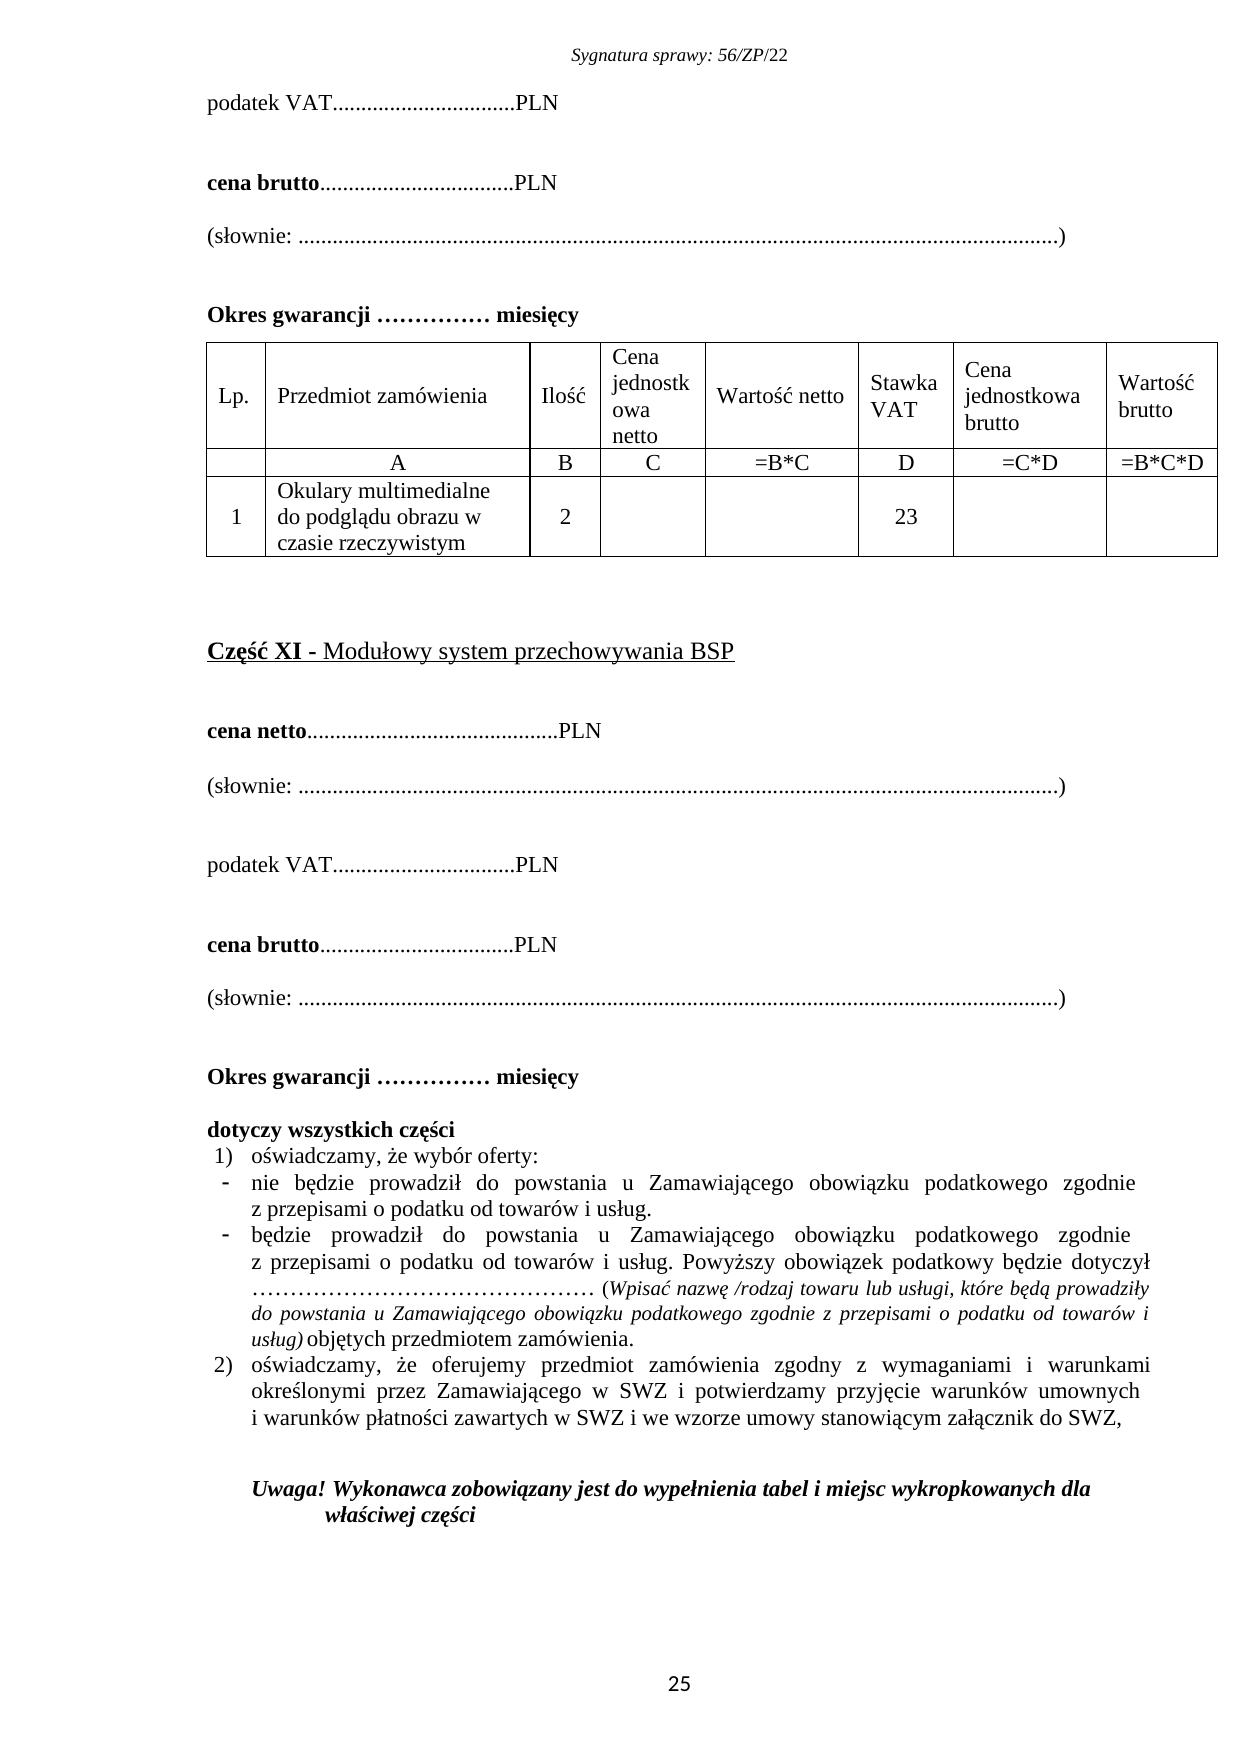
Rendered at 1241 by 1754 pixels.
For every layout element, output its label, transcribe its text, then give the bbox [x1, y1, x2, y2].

table_cell [207, 449, 265, 476]
text cena brutto..................................PLN [207, 932, 1152, 958]
table_header Stawka VAT [859, 343, 953, 448]
table_cell =C*D [954, 449, 1106, 476]
table_cell 23 [859, 477, 953, 556]
table_cell 1 [207, 477, 265, 556]
text podatek VAT................................PLN [207, 89, 1152, 143]
table_cell B [531, 449, 600, 476]
text Okres gwarancji …………… miesięcy [207, 1063, 1152, 1090]
text dotyczy wszystkich części [207, 1116, 1152, 1142]
table_cell [954, 477, 1106, 556]
table_cell =B*C [706, 449, 858, 476]
table_cell D [859, 449, 953, 476]
table_header Lp. [207, 343, 265, 448]
table_cell 2 [531, 477, 600, 556]
table_header Wartość netto [706, 343, 858, 448]
table_cell [706, 477, 858, 556]
list oświadczamy, że wybór oferty: [214, 1142, 1152, 1169]
table_header Przedmiot zamówienia [266, 343, 529, 448]
table_cell C [601, 449, 705, 476]
table_header Cena jednostkowa netto [601, 343, 705, 448]
table_header Wartość brutto [1107, 343, 1217, 448]
text (słownie: .....................................................................................................................................) [207, 772, 1152, 798]
table_header Cena jednostkowa brutto [954, 343, 1106, 448]
table_cell Okulary multimedialne do podglądu obrazu w czasie rzeczywistym [266, 477, 529, 556]
table_cell [1107, 477, 1217, 556]
text Część XI - Modułowy system przechowywania BSP [207, 636, 1152, 665]
text cena netto............................................PLN [207, 717, 1152, 772]
text (słownie: .....................................................................................................................................) [207, 984, 1152, 1011]
list nie będzie prowadził do powstania u Zamawiającego obowiązku podatkowego zgodnie z przepisami o podatku od towarów i usług. [222, 1169, 1152, 1221]
table_cell [601, 477, 705, 556]
table_header Ilość [531, 343, 600, 448]
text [207, 222, 1152, 248]
text cena brutto..................................PLN [207, 169, 1152, 196]
text Okres gwarancji …………… miesięcy [207, 301, 1152, 327]
list oświadczamy, że oferujemy przedmiot zamówienia zgodny z wymaganiami i warunkami określonymi przez Zamawiającego w SWZ i potwierdzamy przyjęcie warunków umownych i warunków płatności zawartych w SWZ i we wzorze umowy stanowiącym załącznik do SWZ, [214, 1351, 1152, 1430]
text podatek VAT................................PLN [207, 851, 1152, 905]
list Uwaga! Wykonawca zobowiązany jest do wypełnienia tabel i miejsc wykropkowanych dla właściwej części [251, 1475, 1152, 1528]
table_cell A [266, 449, 529, 476]
table_cell =B*C*D [1107, 449, 1217, 476]
list będzie prowadził do powstania u Zamawiającego obowiązku podatkowego zgodnie z przepisami o podatku od towarów i usług. Powyższy obowiązek podatkowy będzie dotyczył ……………………………………… (Wpisać nazwę /rodzaj towaru lub usługi, które będą prowadziły do powstania u Zamawiającego obowiązku podatkowego zgodnie z przepisami o podatku od towarów i usług) objętych przedmiotem zamówienia. [222, 1221, 1152, 1351]
